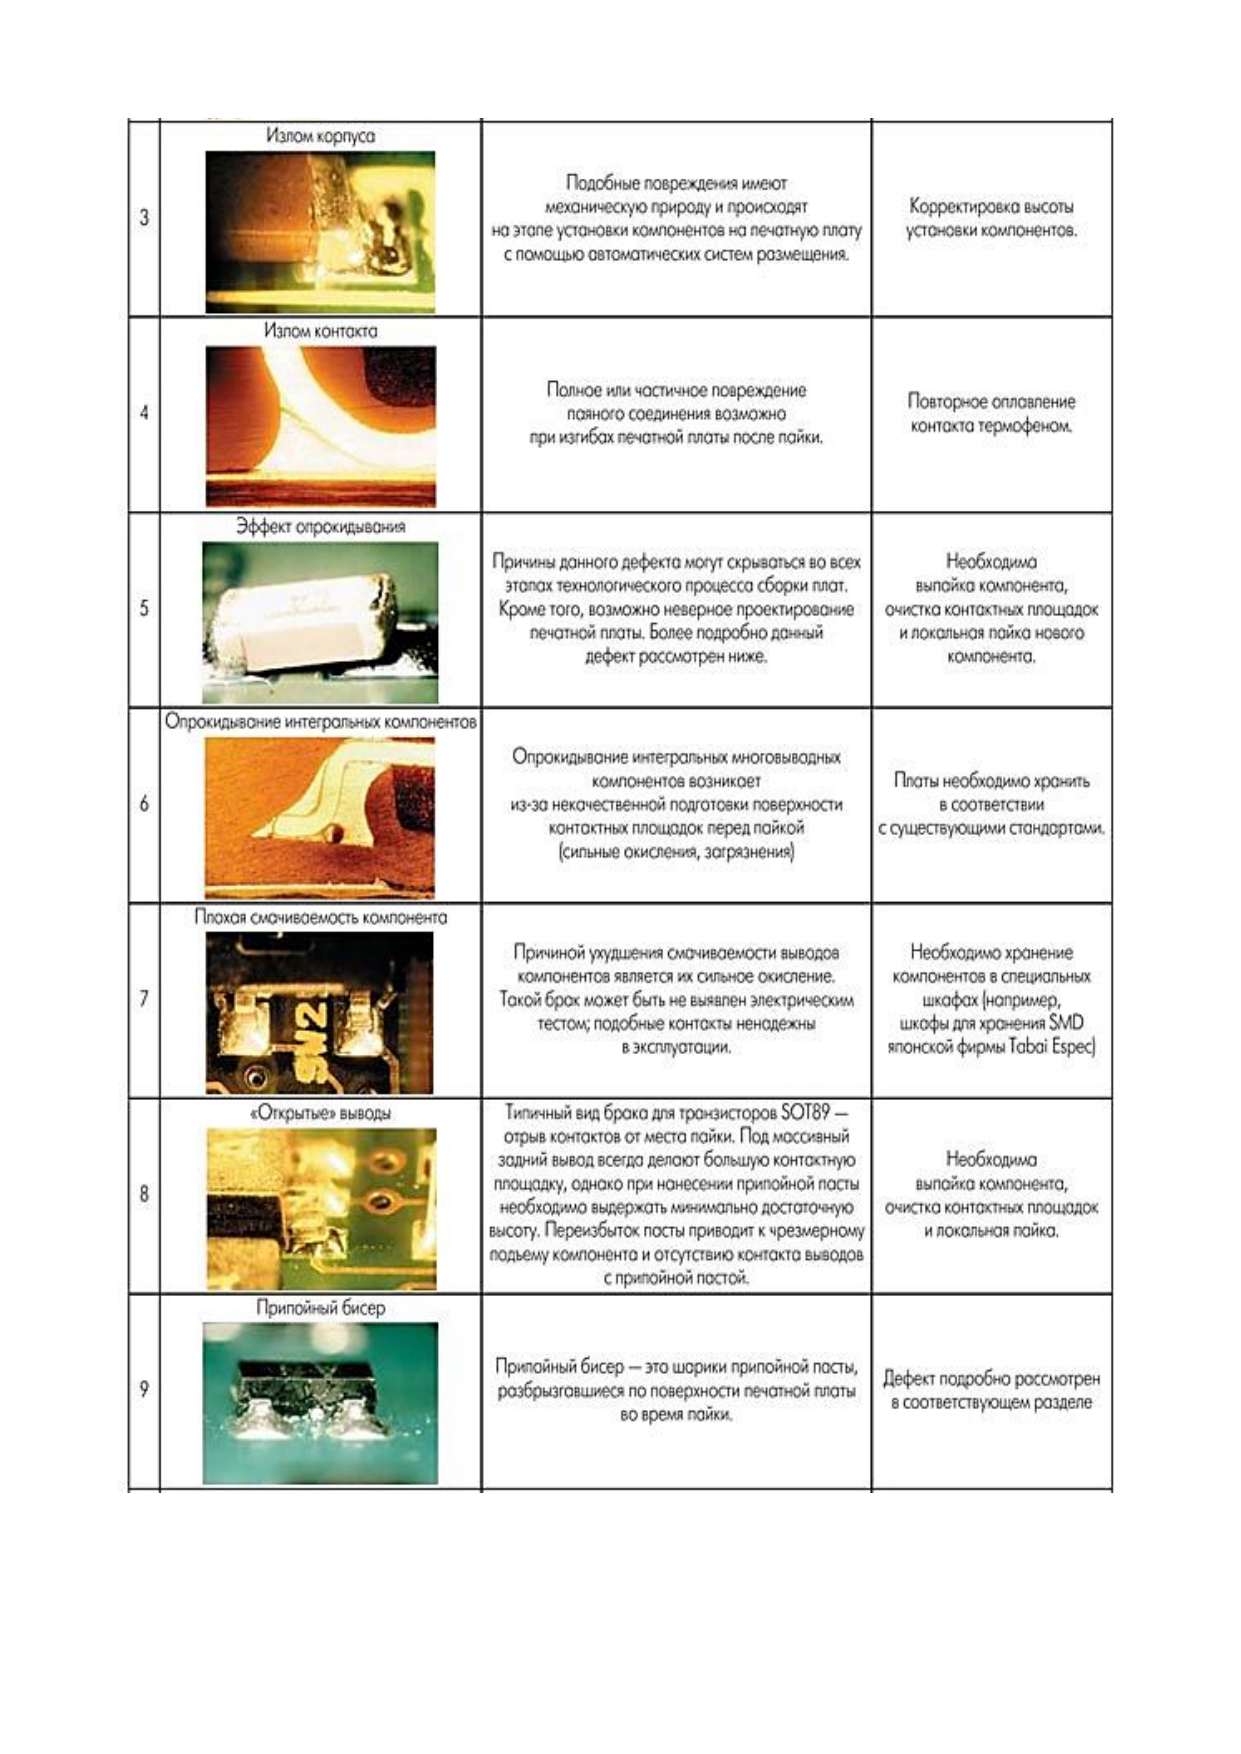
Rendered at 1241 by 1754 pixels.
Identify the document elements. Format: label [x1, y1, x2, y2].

picture [118, 118, 1125, 1493]
